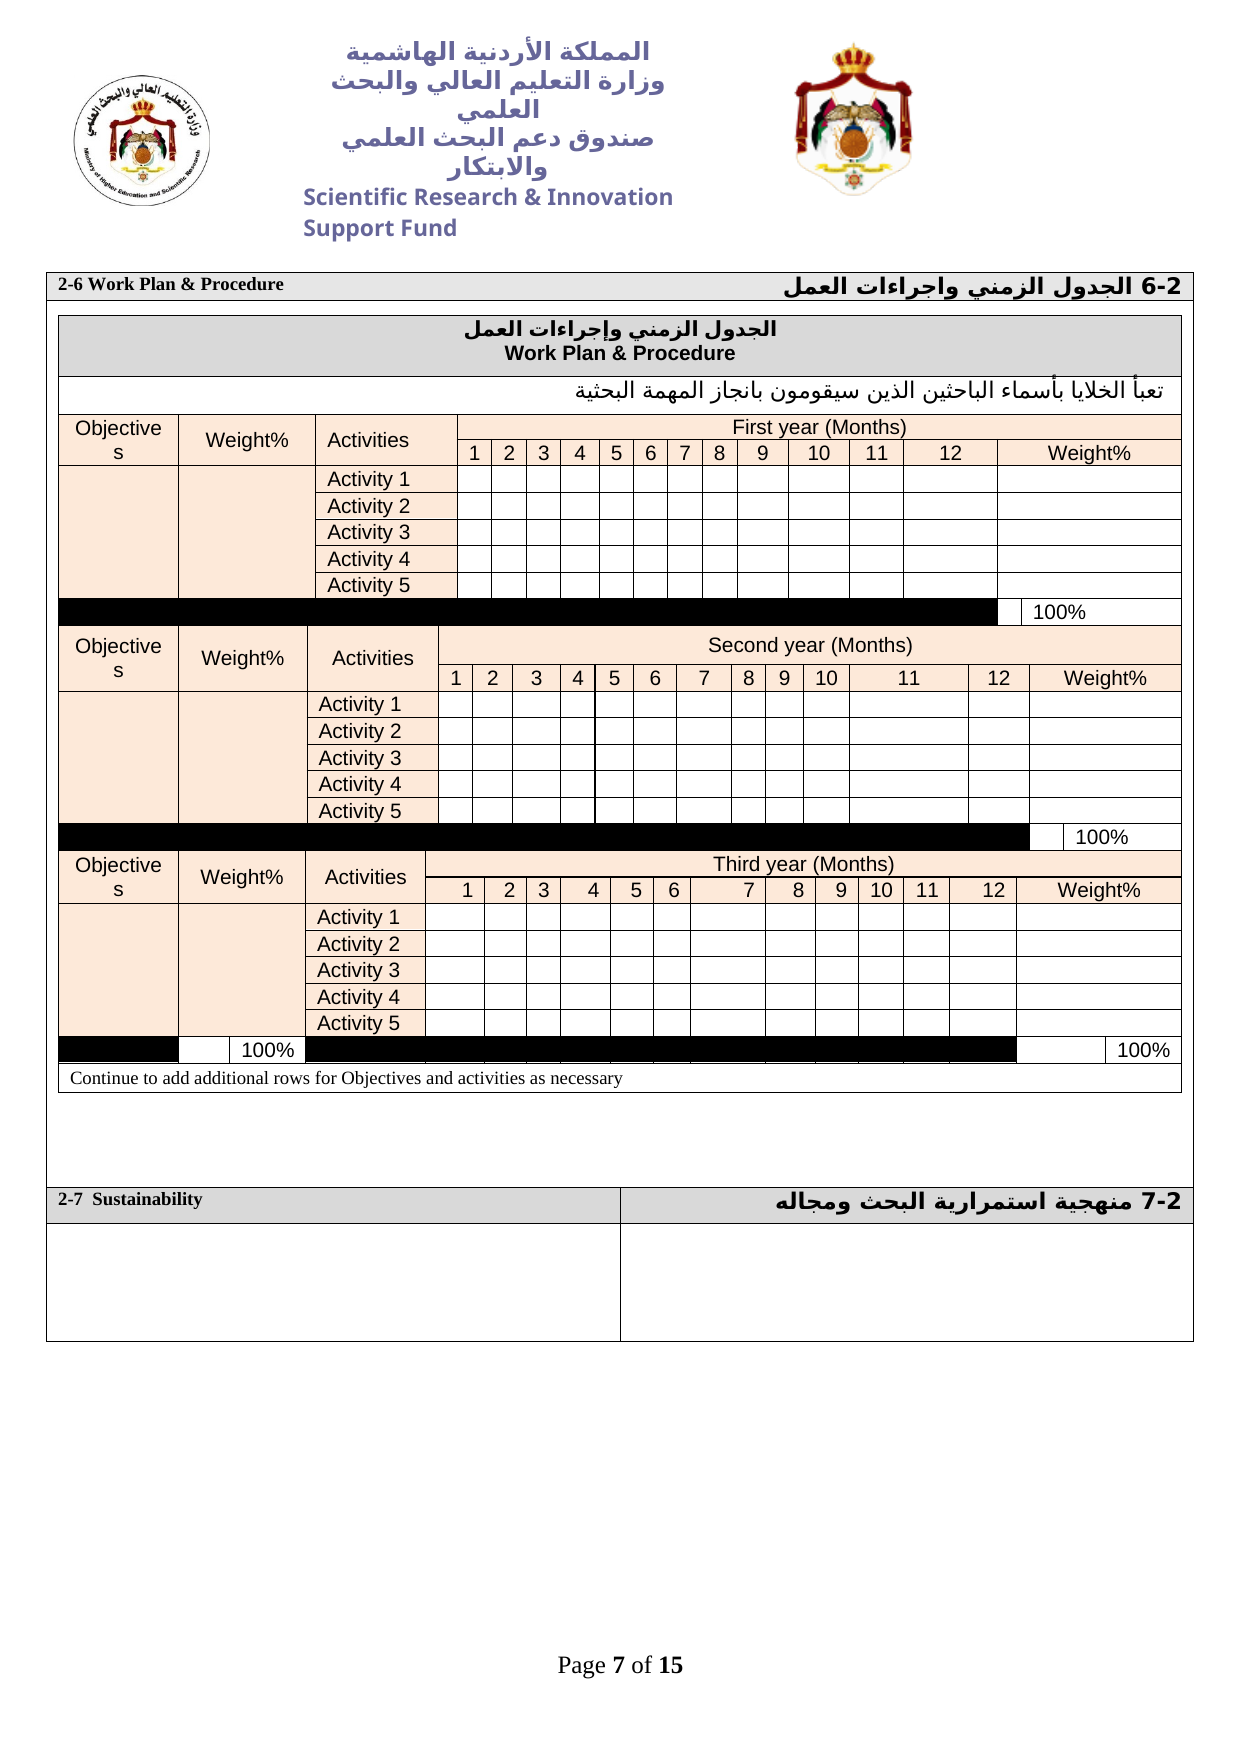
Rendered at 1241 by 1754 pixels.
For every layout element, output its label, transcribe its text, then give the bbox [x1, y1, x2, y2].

table_cell [621, 1224, 1193, 1341]
picture [790, 37, 918, 202]
picture [73, 75, 210, 206]
table_cell 7-2 منهجية استمرارية البحث ومجاله [621, 1188, 1193, 1223]
table_cell 2-6 Work Plan & Procedure [47, 273, 646, 300]
table_cell [47, 301, 1193, 1187]
table_cell 2-7 Sustainability [47, 1188, 620, 1223]
table_cell [47, 1224, 620, 1341]
table_cell 6-2 الجدول الزمني واجراءات العمل [646, 273, 1193, 300]
